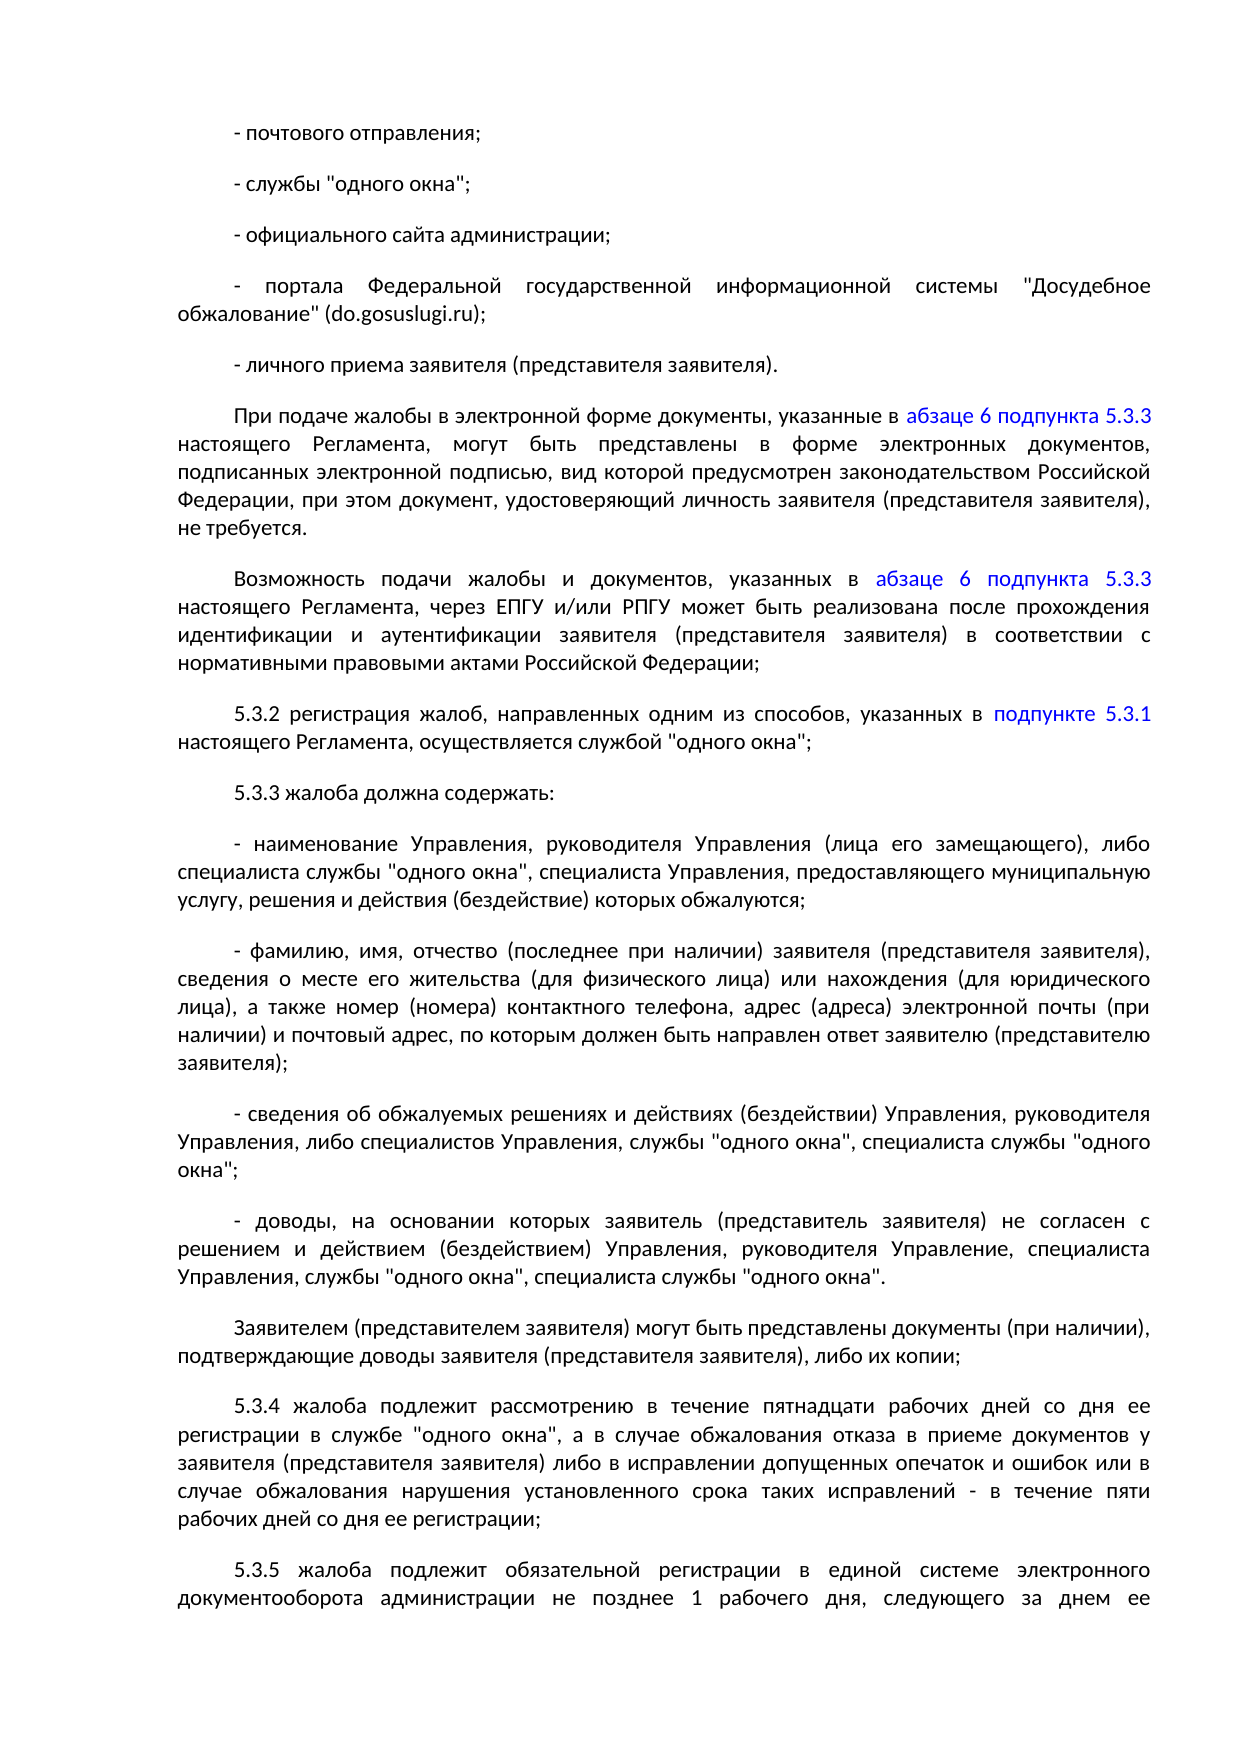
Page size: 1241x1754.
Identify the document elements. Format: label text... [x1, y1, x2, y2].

text 5.3.3 жалоба должна содержать: [177, 778, 1152, 806]
text - сведения об обжалуемых решениях и действиях (бездействии) Управления, руководителя Управления, либо специалистов Управления, службы "одного окна", специалиста службы "одного окна"; [177, 1099, 1152, 1183]
text - службы "одного окна"; [177, 169, 1152, 197]
text 5.3.2 регистрация жалоб, направленных одним из способов, указанных в подпункте 5.3.1 настоящего Регламента, осуществляется службой "одного окна"; [177, 699, 1152, 755]
text Возможность подачи жалобы и документов, указанных в абзаце 6 подпункта 5.3.3 настоящего Регламента, через ЕПГУ и/или РПГУ может быть реализована после прохождения идентификации и аутентификации заявителя (представителя заявителя) в соответствии с нормативными правовыми актами Российской Федерации; [177, 564, 1152, 676]
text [177, 1555, 1152, 1611]
text 5.3.4 жалоба подлежит рассмотрению в течение пятнадцати рабочих дней со дня ее регистрации в службе "одного окна", а в случае обжалования отказа в приеме документов у заявителя (представителя заявителя) либо в исправлении допущенных опечаток и ошибок или в случае обжалования нарушения установленного срока таких исправлений - в течение пяти рабочих дней со дня ее регистрации; [177, 1392, 1152, 1532]
text - личного приема заявителя (представителя заявителя). [177, 350, 1152, 378]
text - портала Федеральной государственной информационной системы "Досудебное обжалование" (do.gosuslugi.ru); [177, 271, 1152, 327]
text - фамилию, имя, отчество (последнее при наличии) заявителя (представителя заявителя), сведения о месте его жительства (для физического лица) или нахождения (для юридического лица), а также номер (номера) контактного телефона, адрес (адреса) электронной почты (при наличии) и почтовый адрес, по которым должен быть направлен ответ заявителю (представителю заявителя); [177, 936, 1152, 1076]
text - доводы, на основании которых заявитель (представитель заявителя) не согласен с решением и действием (бездействием) Управления, руководителя Управление, специалиста Управления, службы "одного окна", специалиста службы "одного окна". [177, 1206, 1152, 1290]
text - почтового отправления; [177, 118, 1152, 146]
text - официального сайта администрации; [177, 220, 1152, 248]
text Заявителем (представителем заявителя) могут быть представлены документы (при наличии), подтверждающие доводы заявителя (представителя заявителя), либо их копии; [177, 1313, 1152, 1369]
text При подаче жалобы в электронной форме документы, указанные в абзаце 6 подпункта 5.3.3 настоящего Регламента, могут быть представлены в форме электронных документов, подписанных электронной подписью, вид которой предусмотрен законодательством Российской Федерации, при этом документ, удостоверяющий личность заявителя (представителя заявителя), не требуется. [177, 401, 1152, 541]
text - наименование Управления, руководителя Управления (лица его замещающего), либо специалиста службы "одного окна", специалиста Управления, предоставляющего муниципальную услугу, решения и действия (бездействие) которых обжалуются; [177, 829, 1152, 913]
